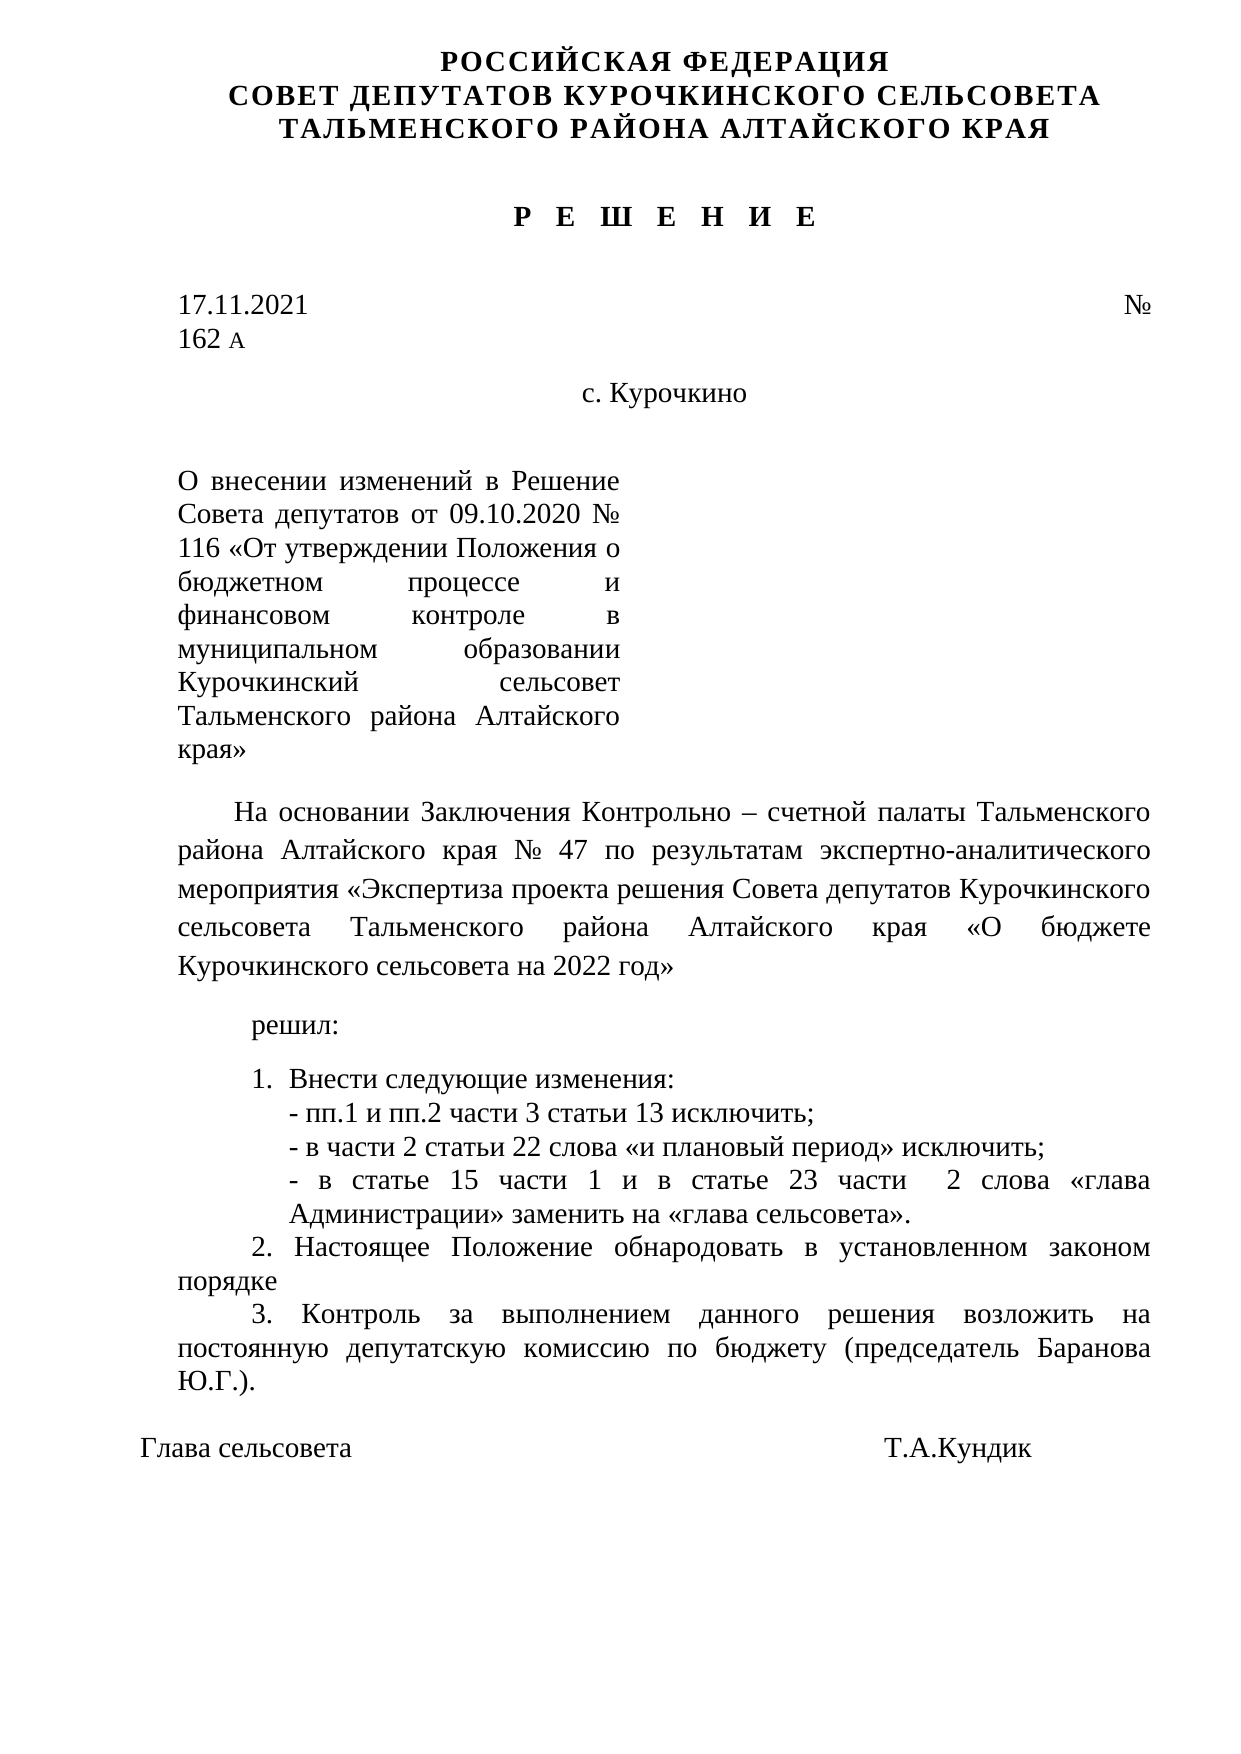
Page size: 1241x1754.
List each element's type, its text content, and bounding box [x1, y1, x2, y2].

text с. Курочкино [177, 375, 1152, 409]
text На основании Заключения Контрольно – счетной палаты Тальменского района Алтайского края № 47 по результатам экспертно-аналитического мероприятия «Экспертиза проекта решения Совета депутатов Курочкинского сельсовета Тальменского района Алтайского края «О бюджете Курочкинского сельсовета на 2022 год» [177, 794, 1152, 981]
list Внести следующие изменения: [251, 1062, 1152, 1095]
text 2. Настоящее Положение обнародовать в установленном законом порядке [177, 1229, 1152, 1296]
text РОССИЙСКАЯ ФЕДЕРАЦИЯ [177, 44, 1152, 78]
text решил: [177, 1007, 1152, 1041]
list - в статье 15 части 1 и в статье 23 части 2 слова «глава Администрации» заменить на «глава сельсовета». [288, 1162, 1152, 1229]
text О внесении изменений в Решение Совета депутатов от 09.10.2020 № 116 «От утверждении Положения о бюджетном процессе и финансовом контроле в муниципальном образовании Курочкинский сельсовет Тальменского района Алтайского края» [177, 463, 620, 765]
text 3. Контроль за выполнением данного решения возложить на постоянную депутатскую комиссию по бюджету (председатель Баранова Ю.Г.). [177, 1296, 1152, 1397]
text СОВЕТ ДЕПУТАТОВ КУРОЧКИНСКОГО СЕЛЬСОВЕТА [177, 78, 1152, 111]
list - пп.1 и пп.2 части 3 статьи 13 исключить; [288, 1095, 1152, 1129]
text ТАЛЬМЕНСКОГО РАЙОНА АЛТАЙСКОГО КРАЯ [177, 111, 1152, 145]
text Глава сельсовета Т.А.Кундик [140, 1431, 1152, 1464]
text 17.11.2021 № 162 а [177, 287, 1152, 354]
text Р Е Ш Е Н И Е [177, 199, 1152, 233]
list - в части 2 статьи 22 слова «и плановый период» исключить; [288, 1129, 1152, 1162]
